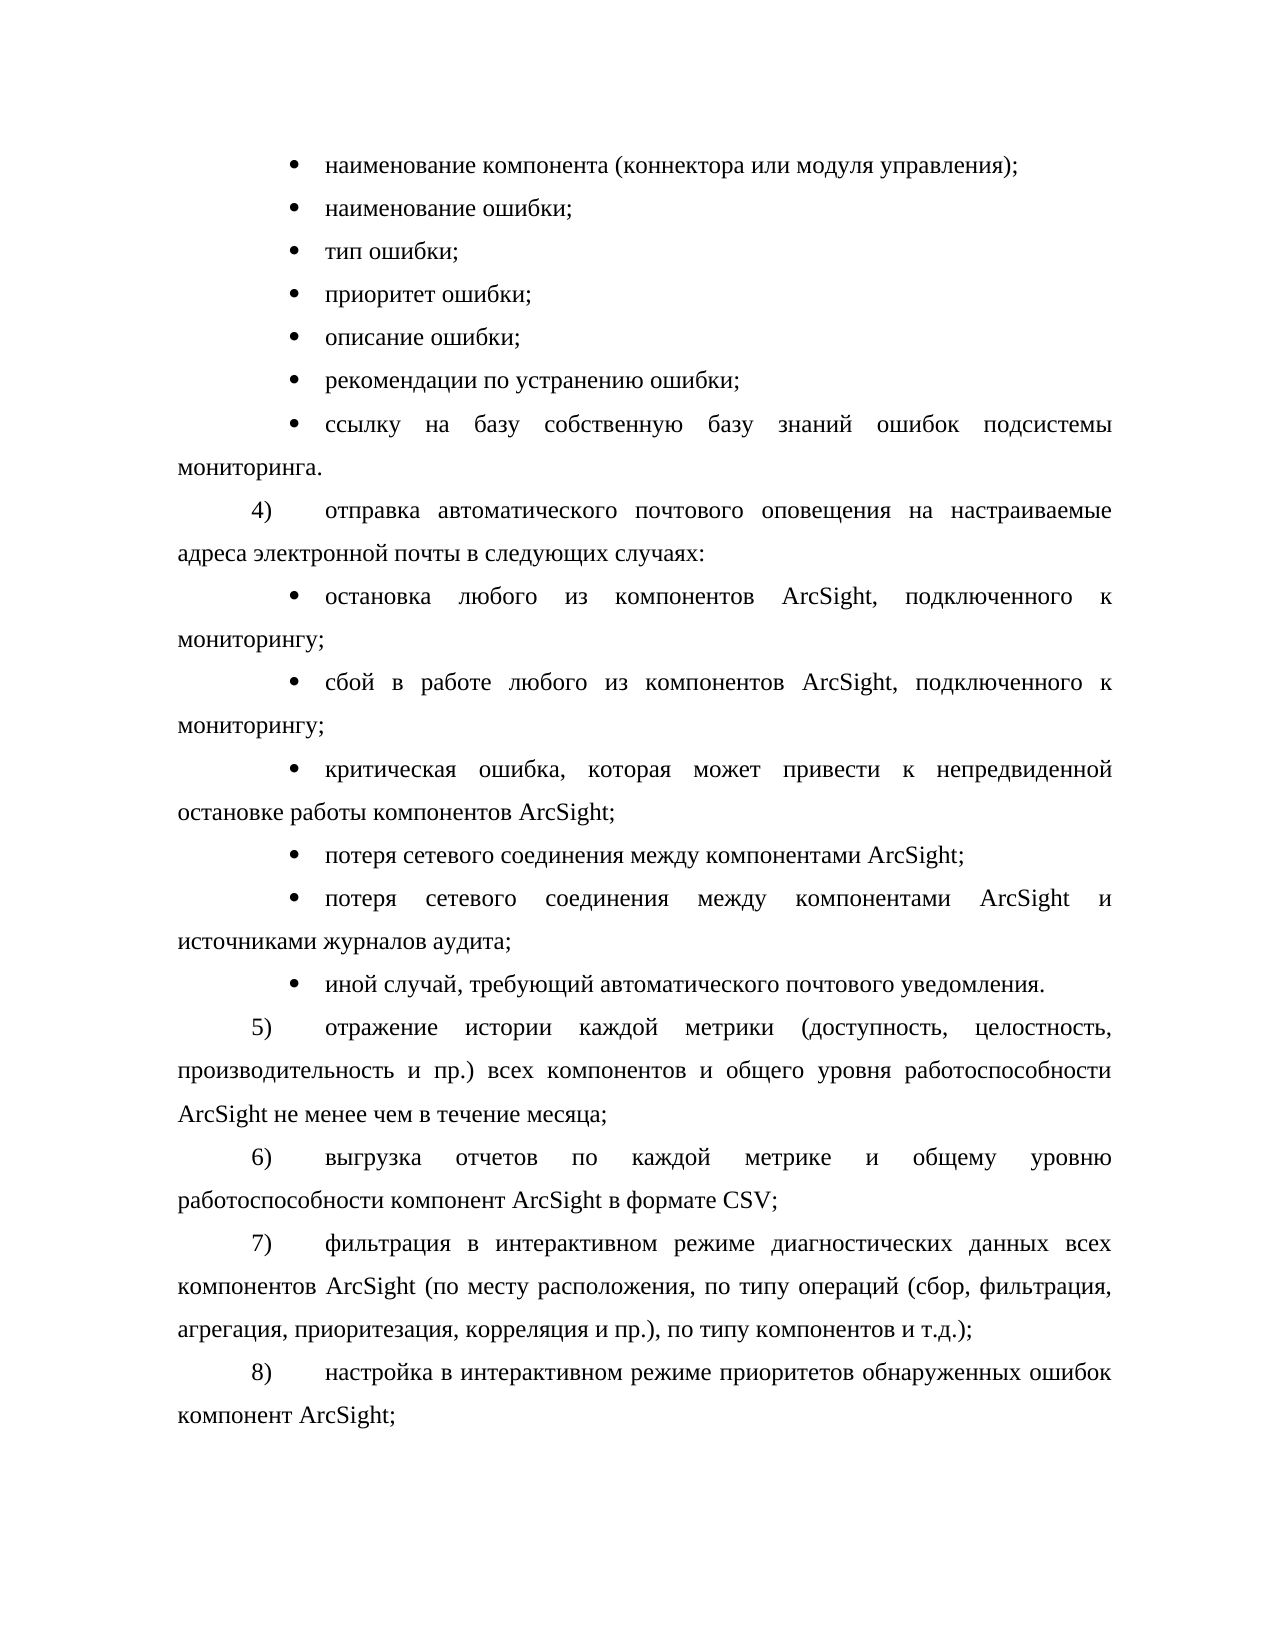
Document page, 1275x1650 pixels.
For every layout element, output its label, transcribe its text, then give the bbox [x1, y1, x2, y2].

list тип ошибки; [177, 236, 1113, 265]
list приоритет ошибки; [177, 279, 1113, 308]
list наименование компонента (коннектора или модуля управления); [177, 150, 1113, 179]
list настройка в интерактивном режиме приоритетов обнаруженных ошибок компонент ArcSight; [177, 1357, 1113, 1429]
list критическая ошибка, которая может привести к непредвиденной остановке работы компонентов ArcSight; [177, 754, 1113, 826]
list потеря сетевого соединения между компонентами ArcSight и источниками журналов аудита; [177, 883, 1113, 955]
list отражение истории каждой метрики (доступность, целостность, производительность и пр.) всех компонентов и общего уровня работоспособности ArcSight не менее чем в течение месяца; [177, 1012, 1113, 1127]
list рекомендации по устранению ошибки; [177, 366, 1113, 394]
list ссылку на базу собственную базу знаний ошибок подсистемы мониторинга. [177, 409, 1113, 481]
list потеря сетевого соединения между компонентами ArcSight; [177, 840, 1113, 869]
list выгрузка отчетов по каждой метрике и общему уровню работоспособности компонент ArcSight в формате CSV; [177, 1142, 1113, 1214]
list отправка автоматического почтового оповещения на настраиваемые адреса электронной почты в следующих случаях: [177, 495, 1113, 567]
list описание ошибки; [177, 322, 1113, 351]
list наименование ошибки; [177, 193, 1113, 222]
list остановка любого из компонентов ArcSight, подключенного к мониторингу; [177, 581, 1113, 653]
list иной случай, требующий автоматического почтового уведомления. [177, 969, 1113, 998]
list сбой в работе любого из компонентов ArcSight, подключенного к мониторингу; [177, 667, 1113, 739]
list фильтрация в интерактивном режиме диагностических данных всех компонентов ArcSight (по месту расположения, по типу операций (сбор, фильтрация, агрегация, приоритезация, корреляция и пр.), по типу компонентов и т.д.); [177, 1228, 1113, 1343]
